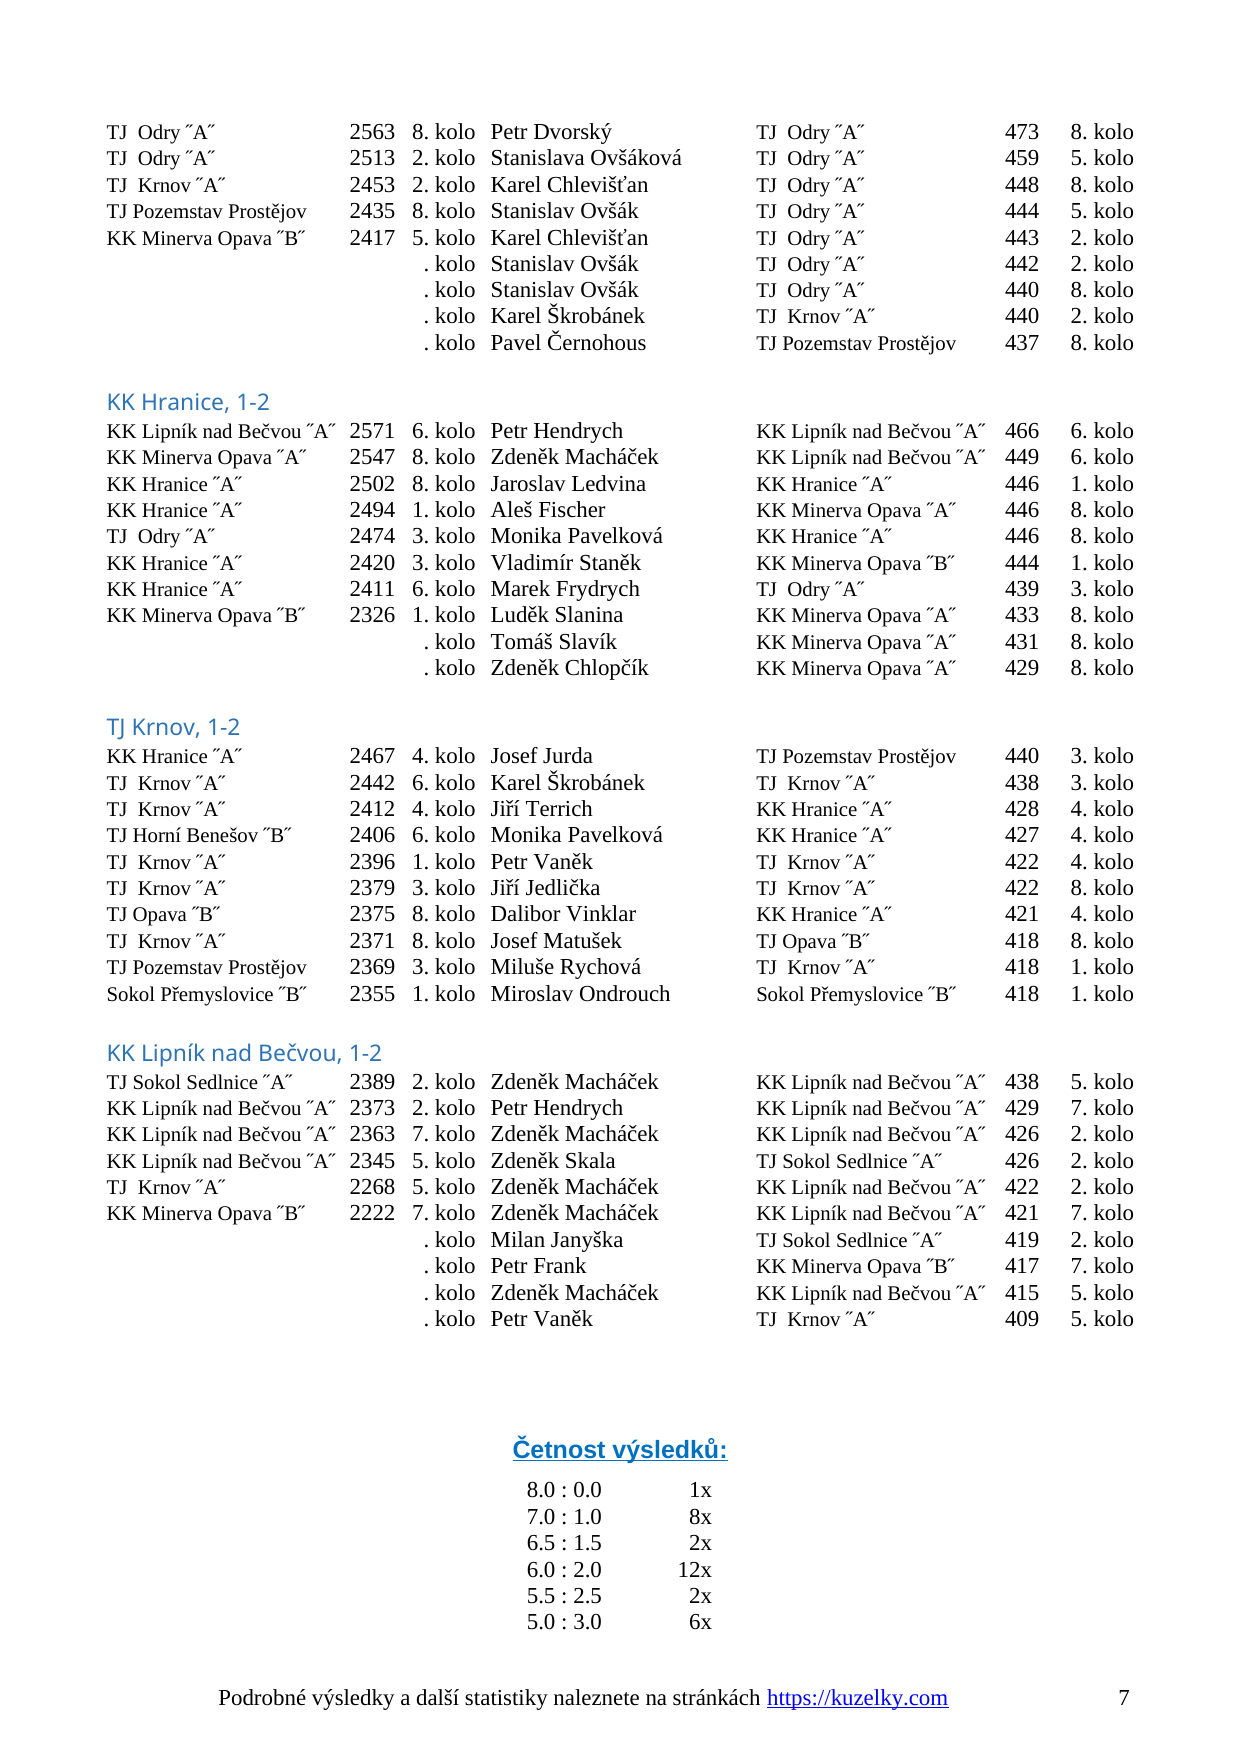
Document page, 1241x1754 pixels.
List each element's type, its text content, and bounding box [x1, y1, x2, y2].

text . kolo Zdeněk Chlopčík KK Minerva Opava ˝A˝ 429 8. kolo [106, 654, 1134, 681]
text TJ Krnov ˝A˝ 2268 5. kolo Zdeněk Macháček KK Lipník nad Bečvou ˝A˝ 422 2. kolo [106, 1173, 1134, 1199]
text KK Hranice ˝A˝ 2411 6. kolo Marek Frydrych TJ Odry ˝A˝ 439 3. kolo [106, 575, 1134, 602]
text KK Minerva Opava ˝B˝ 2326 1. kolo Luděk Slanina KK Minerva Opava ˝A˝ 433 8. kolo [106, 602, 1134, 628]
text . kolo Tomáš Slavík KK Minerva Opava ˝A˝ 431 8. kolo [106, 628, 1134, 654]
text . kolo Stanislav Ovšák TJ Odry ˝A˝ 442 2. kolo [106, 250, 1134, 276]
text TJ Odry ˝A˝ 2513 2. kolo Stanislava Ovšáková TJ Odry ˝A˝ 459 5. kolo [106, 144, 1134, 171]
text 5.5 : 2.5 2x [106, 1582, 1134, 1608]
text KK Lipník nad Bečvou ˝A˝ 2345 5. kolo Zdeněk Skala TJ Sokol Sedlnice ˝A˝ 426 2. kolo [106, 1147, 1134, 1173]
text . kolo Stanislav Ovšák TJ Odry ˝A˝ 440 8. kolo [106, 276, 1134, 303]
text KK Minerva Opava ˝B˝ 2222 7. kolo Zdeněk Macháček KK Lipník nad Bečvou ˝A˝ 421 7. kolo [106, 1199, 1134, 1226]
text KK Lipník nad Bečvou ˝A˝ 2363 7. kolo Zdeněk Macháček KK Lipník nad Bečvou ˝A˝ 426 2. kolo [106, 1120, 1134, 1147]
text . kolo Pavel Černohous TJ Pozemstav Prostějov 437 8. kolo [106, 329, 1134, 355]
text TJ Krnov ˝A˝ 2371 8. kolo Josef Matušek TJ Opava ˝B˝ 418 8. kolo [106, 927, 1134, 953]
text 5.0 : 3.0 6x [106, 1608, 1134, 1635]
text TJ Krnov ˝A˝ 2412 4. kolo Jiří Terrich KK Hranice ˝A˝ 428 4. kolo [106, 795, 1134, 821]
text Četnost výsledků: [94, 1435, 1145, 1464]
text KK Lipník nad Bečvou ˝A˝ 2373 2. kolo Petr Hendrych KK Lipník nad Bečvou ˝A˝ 429 7. kolo [106, 1094, 1134, 1120]
text . kolo Petr Frank KK Minerva Opava ˝B˝ 417 7. kolo [106, 1252, 1134, 1278]
text TJ Sokol Sedlnice ˝A˝ 2389 2. kolo Zdeněk Macháček KK Lipník nad Bečvou ˝A˝ 438 5. kolo [106, 1068, 1134, 1094]
text . kolo Milan Janyška TJ Sokol Sedlnice ˝A˝ 419 2. kolo [106, 1226, 1134, 1252]
text TJ Horní Benešov ˝B˝ 2406 6. kolo Monika Pavelková KK Hranice ˝A˝ 427 4. kolo [106, 821, 1134, 848]
text 8.0 : 0.0 1x [106, 1477, 1134, 1503]
text KK Hranice ˝A˝ 2467 4. kolo Josef Jurda TJ Pozemstav Prostějov 440 3. kolo [106, 742, 1134, 769]
text . kolo Petr Vaněk TJ Krnov ˝A˝ 409 5. kolo [106, 1305, 1134, 1331]
text . kolo Karel Škrobánek TJ Krnov ˝A˝ 440 2. kolo [106, 303, 1134, 329]
text TJ Krnov ˝A˝ 2453 2. kolo Karel Chlevišťan TJ Odry ˝A˝ 448 8. kolo [106, 171, 1134, 197]
text TJ Krnov ˝A˝ 2442 6. kolo Karel Škrobánek TJ Krnov ˝A˝ 438 3. kolo [106, 769, 1134, 795]
subtitle KK Hranice, 1-2 [106, 386, 1134, 417]
text TJ Odry ˝A˝ 2563 8. kolo Petr Dvorský TJ Odry ˝A˝ 473 8. kolo [106, 118, 1134, 144]
text . kolo Zdeněk Macháček KK Lipník nad Bečvou ˝A˝ 415 5. kolo [106, 1278, 1134, 1305]
text KK Hranice ˝A˝ 2420 3. kolo Vladimír Staněk KK Minerva Opava ˝B˝ 444 1. kolo [106, 549, 1134, 575]
text TJ Krnov ˝A˝ 2379 3. kolo Jiří Jedlička TJ Krnov ˝A˝ 422 8. kolo [106, 874, 1134, 901]
subtitle TJ Krnov, 1-2 [106, 711, 1134, 742]
text KK Lipník nad Bečvou ˝A˝ 2571 6. kolo Petr Hendrych KK Lipník nad Bečvou ˝A˝ 466 6. kolo [106, 417, 1134, 443]
text 6.0 : 2.0 12x [106, 1556, 1134, 1582]
text KK Minerva Opava ˝B˝ 2417 5. kolo Karel Chlevišťan TJ Odry ˝A˝ 443 2. kolo [106, 223, 1134, 250]
text KK Minerva Opava ˝A˝ 2547 8. kolo Zdeněk Macháček KK Lipník nad Bečvou ˝A˝ 449 6. kolo [106, 443, 1134, 470]
text TJ Odry ˝A˝ 2474 3. kolo Monika Pavelková KK Hranice ˝A˝ 446 8. kolo [106, 522, 1134, 549]
text 7.0 : 1.0 8x [106, 1503, 1134, 1529]
text TJ Pozemstav Prostějov 2369 3. kolo Miluše Rychová TJ Krnov ˝A˝ 418 1. kolo [106, 953, 1134, 979]
text Sokol Přemyslovice ˝B˝ 2355 1. kolo Miroslav Ondrouch Sokol Přemyslovice ˝B˝ 418 1. kolo [106, 979, 1134, 1006]
text KK Hranice ˝A˝ 2494 1. kolo Aleš Fischer KK Minerva Opava ˝A˝ 446 8. kolo [106, 496, 1134, 522]
text KK Hranice ˝A˝ 2502 8. kolo Jaroslav Ledvina KK Hranice ˝A˝ 446 1. kolo [106, 470, 1134, 496]
text TJ Opava ˝B˝ 2375 8. kolo Dalibor Vinklar KK Hranice ˝A˝ 421 4. kolo [106, 901, 1134, 927]
text TJ Pozemstav Prostějov 2435 8. kolo Stanislav Ovšák TJ Odry ˝A˝ 444 5. kolo [106, 197, 1134, 223]
text TJ Krnov ˝A˝ 2396 1. kolo Petr Vaněk TJ Krnov ˝A˝ 422 4. kolo [106, 848, 1134, 874]
subtitle KK Lipník nad Bečvou, 1-2 [106, 1036, 1134, 1068]
text 6.5 : 1.5 2x [106, 1529, 1134, 1556]
